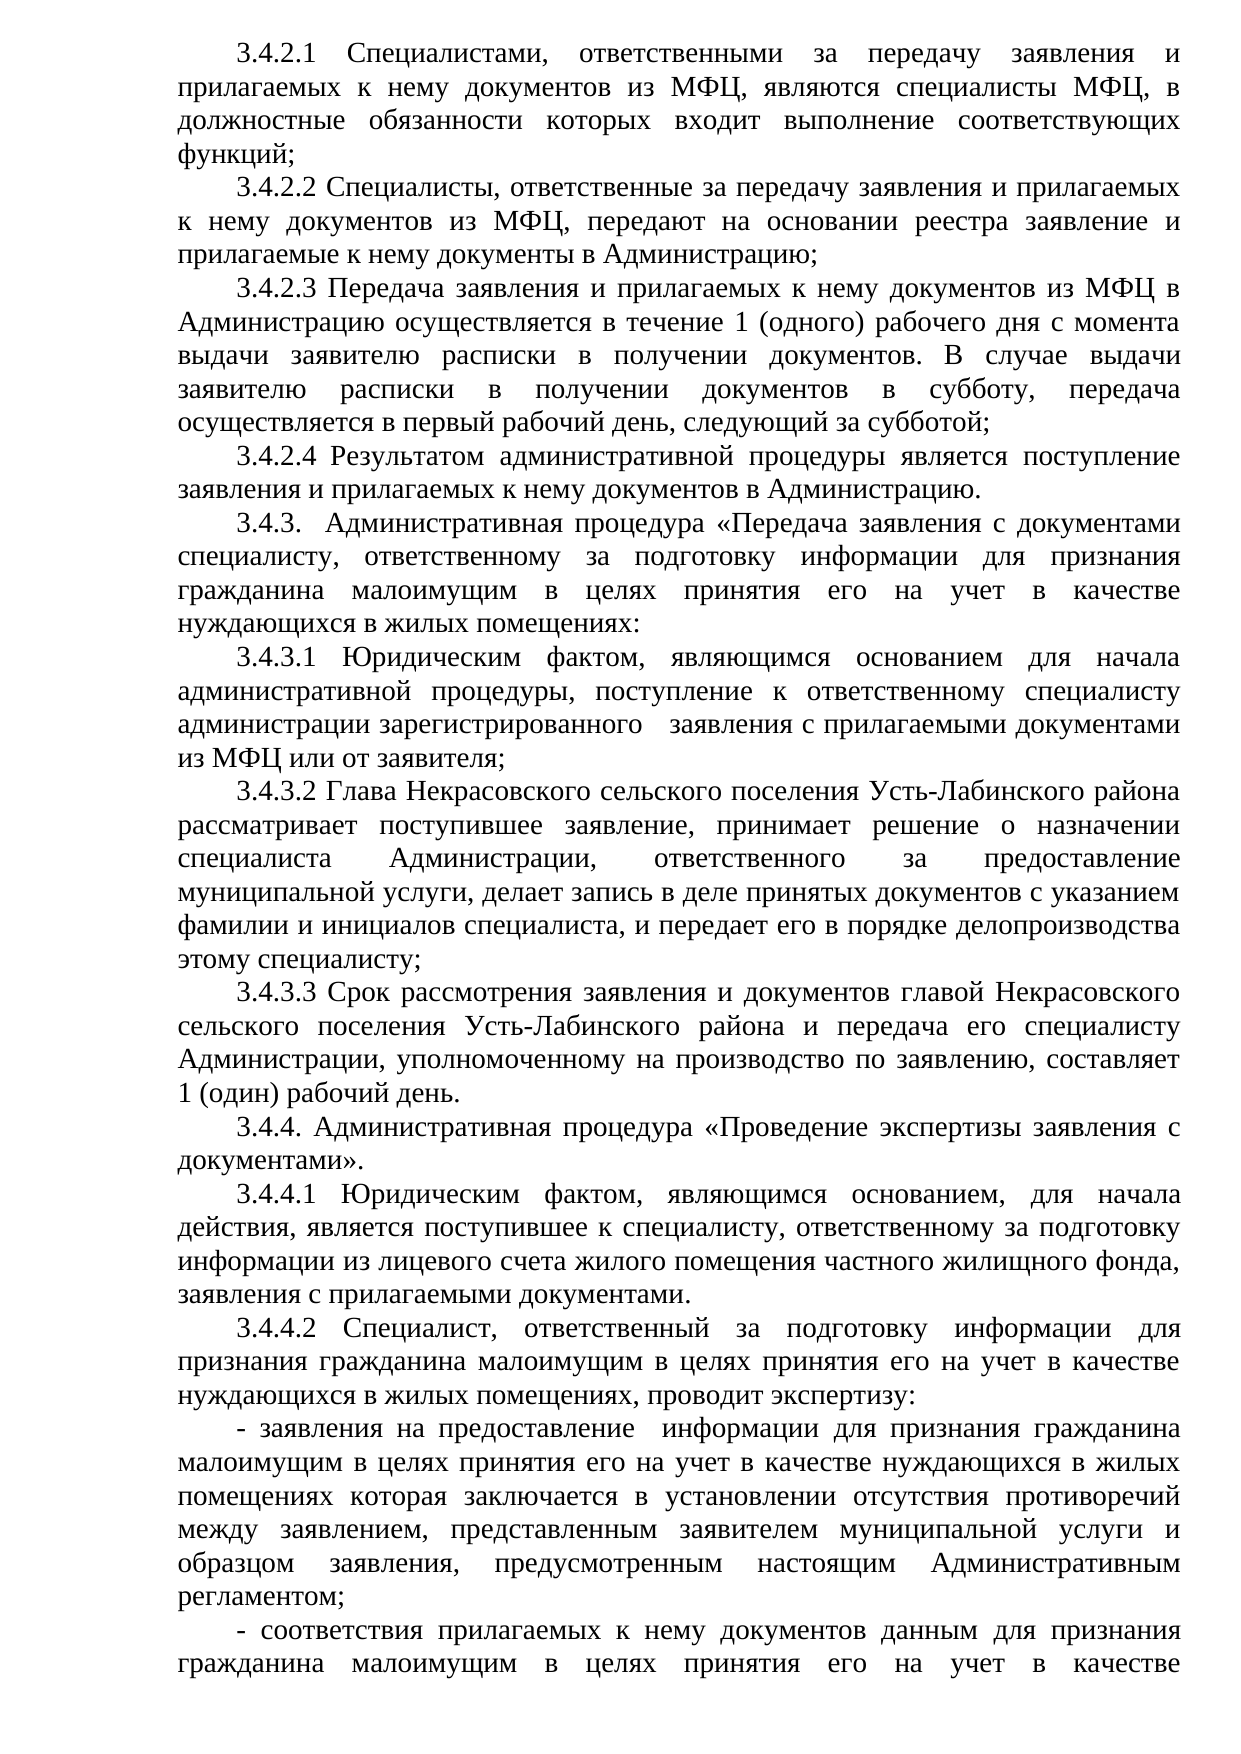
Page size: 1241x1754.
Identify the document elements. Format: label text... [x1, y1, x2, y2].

text 3.4.3. Административная процедура «Передача заявления с документами специалисту, ответственному за подготовку информации для признания гражданина малоимущим в целях принятия его на учет в качестве нуждающихся в жилых помещениях: [177, 505, 1181, 639]
text 3.4.3.3 Срок рассмотрения заявления и документов главой Некрасовского сельского поселения Усть-Лабинского района и передача его специалисту Администрации, уполномоченному на производство по заявлению, составляет 1 (один) рабочий день. [177, 974, 1181, 1109]
text - заявления на предоставление информации для признания гражданина малоимущим в целях принятия его на учет в качестве нуждающихся в жилых помещениях которая заключается в установлении отсутствия противоречий между заявлением, представленным заявителем муниципальной услуги и образцом заявления, предусмотренным настоящим Административным регламентом; [177, 1411, 1181, 1612]
text 3.4.3.1 Юридическим фактом, являющимся основанием для начала административной процедуры, поступление к ответственному специалисту администрации зарегистрированного заявления с прилагаемыми документами из МФЦ или от заявителя; [177, 639, 1181, 773]
text 3.4.2.3 Передача заявления и прилагаемых к нему документов из МФЦ в Администрацию осуществляется в течение 1 (одного) рабочего дня с момента выдачи заявителю расписки в получении документов. В случае выдачи заявителю расписки в получении документов в субботу, передача осуществляется в первый рабочий день, следующий за субботой; [177, 270, 1181, 438]
text 3.4.2.2 Специалисты, ответственные за передачу заявления и прилагаемых к нему документов из МФЦ, передают на основании реестра заявление и прилагаемые к нему документы в Администрацию; [177, 169, 1181, 270]
text 3.4.4.1 Юридическим фактом, являющимся основанием, для начала действия, является поступившее к специалисту, ответственному за подготовку информации из лицевого счета жилого помещения частного жилищного фонда, заявления с прилагаемыми документами. [177, 1176, 1181, 1310]
text 3.4.2.1 Специалистами, ответственными за передачу заявления и прилагаемых к нему документов из МФЦ, являются специалисты МФЦ, в должностные обязанности которых входит выполнение соответствующих функций; [177, 35, 1181, 169]
text 3.4.2.4 Результатом административной процедуры является поступление заявления и прилагаемых к нему документов в Администрацию. [177, 438, 1181, 505]
text 3.4.4. Административная процедура «Проведение экспертизы заявления с документами». [177, 1109, 1181, 1176]
text 3.4.3.2 Глава Некрасовского сельского поселения Усть-Лабинского района рассматривает поступившее заявление, принимает решение о назначении специалиста Администрации, ответственного за предоставление муниципальной услуги, делает запись в деле принятых документов с указанием фамилии и инициалов специалиста, и передает его в порядке делопроизводства этому специалисту; [177, 773, 1181, 974]
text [177, 1612, 1181, 1679]
text 3.4.4.2 Специалист, ответственный за подготовку информации для признания гражданина малоимущим в целях принятия его на учет в качестве нуждающихся в жилых помещениях, проводит экспертизу: [177, 1310, 1181, 1411]
